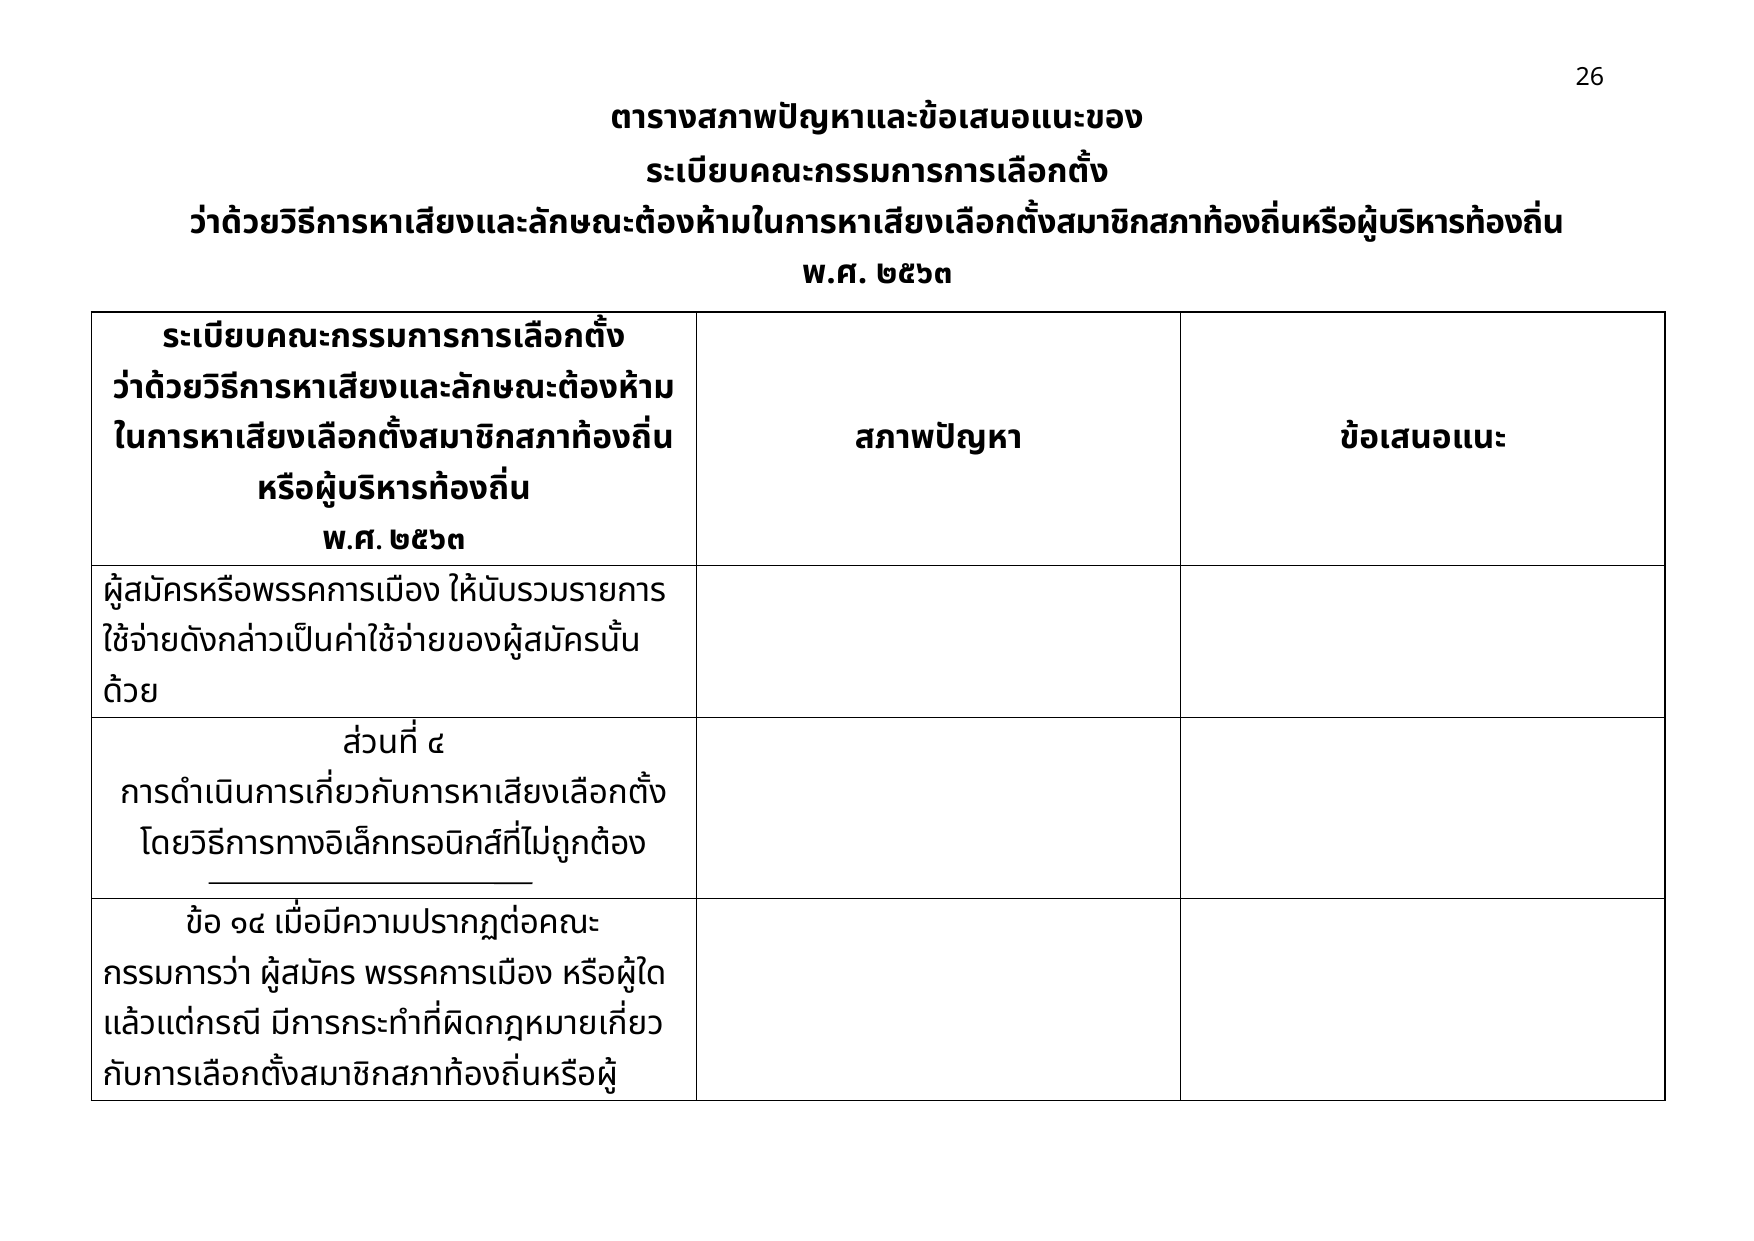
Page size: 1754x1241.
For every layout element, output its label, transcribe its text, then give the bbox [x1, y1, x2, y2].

table_header สภาพปัญหา [697, 313, 1180, 564]
table_cell [697, 566, 1180, 717]
table_cell [697, 899, 1180, 1100]
table_cell [1181, 718, 1664, 897]
table_cell ข้อ ๑๔ เมื่อมีความปรากฏต่อคณะกรรมการว่า ผู้สมัคร พรรคการเมือง หรือผู้ใด แล้วแต่กรณี มีการกระทำที่ผิดกฎหมายเกี่ยวกับการเลือกตั้งสมาชิกสภาท้องถิ่นหรือผู้บริหารท้องถิ่น หรือเป็นการต้องห้ามตามข้อ ๒๒ หรือข้อ ๒๓ (๔) ให้คณะกรรมการสั่งให้แก้ไข เปลี่ยนแปลง หรือลบข้อมูล และให้เลขาธิการแจ้งคำสั่งให้ผู้สมัคร พรรคการเมือง หรือผู้ใด แล้วแต่กรณี ที่กระทำการ ไม่เป็นไปตามระเบียบคณะกรรมการ เพื่อปฏิบัติตามคำสั่งนั้นโดยเร็ว กรณีการดำเนินการตามวรรคหนึ่ง คณะกรรมการ อาจมอบหมายให้กรรมการคนใดคนหนึ่งดำเนินการแทนก็ได้ เมื่อกรรมการที่ได้รับมอบหมายออกคำสั่งตามวรรคหนึ่งแล้ว ให้เลขาธิการรายงานต่อคณะกรรมการเพื่อทราบโดยเร็ว เมื่อผู้อำนวยการการเลือกตั้งประจำจังหวัดได้รับรายงานหรือพบเหตุการณ์หาเสียงเลือกตั้ง โดยวิธีการทางอิเล็กทรอนิกส์ ที่ไม่ถูกต้อง ให้รายงานต่อเลขาธิการภายในยี่สิบสี่ชั่วโมง เพื่อดำเนินการตามวรรคหนึ่ง กรณีผู้สมัคร พรรคการเมือง หรือผู้ใด แล้วแต่กรณี ไม่แก้ไข เปลี่ยนแปลง หรือลบข้อมูลภายในเวลาที่กำหนด ให้เลขาธิการแจ้งหน่วยงานของรัฐที่เกี่ยวข้องพิจารณาดำเนินการตามอำนาจหน้าที่และผู้ให้บริการเพื่อพิจารณาดำเนินการ หากมีค่าใช้จ่าย ให้ผู้สมัครนั้นเป็นผู้รับผิดชอบ ในกรณีที่ผู้สมัคร พรรคการเมือง หรือผู้ใดไม่ดำเนินการแก้ไข เปลี่ยนแปลง หรือลบข้อมูลตามวรรคสี่ คณะกรรมการอาจนำมาเป็นเหตุดำเนินการสืบสวนหรือไต่สวนตามระเบียบคณะกรรมการ การเลือกตั้งว่าด้วยการสืบสวน การไต่สวนและการวินิจฉัยชี้ขาดได้ [92, 899, 696, 1100]
table_cell [697, 718, 1180, 897]
table_cell ส่วนที่ ๔ การดำเนินการเกี่ยวกับการหาเสียงเลือกตั้งโดยวิธีการทางอิเล็กทรอนิกส์ที่ไม่ถูกต้อง [92, 718, 696, 897]
table_header ข้อเสนอแนะ [1181, 313, 1664, 564]
table_header ระเบียบคณะกรรมการการเลือกตั้ง ว่าด้วยวิธีการหาเสียงและลักษณะต้องห้ามในการหาเสียงเลือกตั้งสมาชิกสภาท้องถิ่นหรือผู้บริหารท้องถิ่น พ.ศ. ๒๕๖๓ [92, 313, 696, 564]
table_cell [1181, 899, 1664, 1100]
table_cell [1181, 566, 1664, 717]
table_cell ข้อ ๑๓ ในกรณีที่ผู้สมัครผู้ใดยินยอมหรือไม่คัดค้านการใช้จ่ายในการหาเสียงเลือกตั้งโดยวิธีการทางอิเล็กทรอนิกส์ของบุคคลที่มิได้เป็นผู้สมัครหรือพรรคการเมือง ให้นับรวมรายการใช้จ่ายดังกล่าวเป็นค่าใช้จ่ายของผู้สมัครนั้นด้วย [92, 566, 696, 717]
